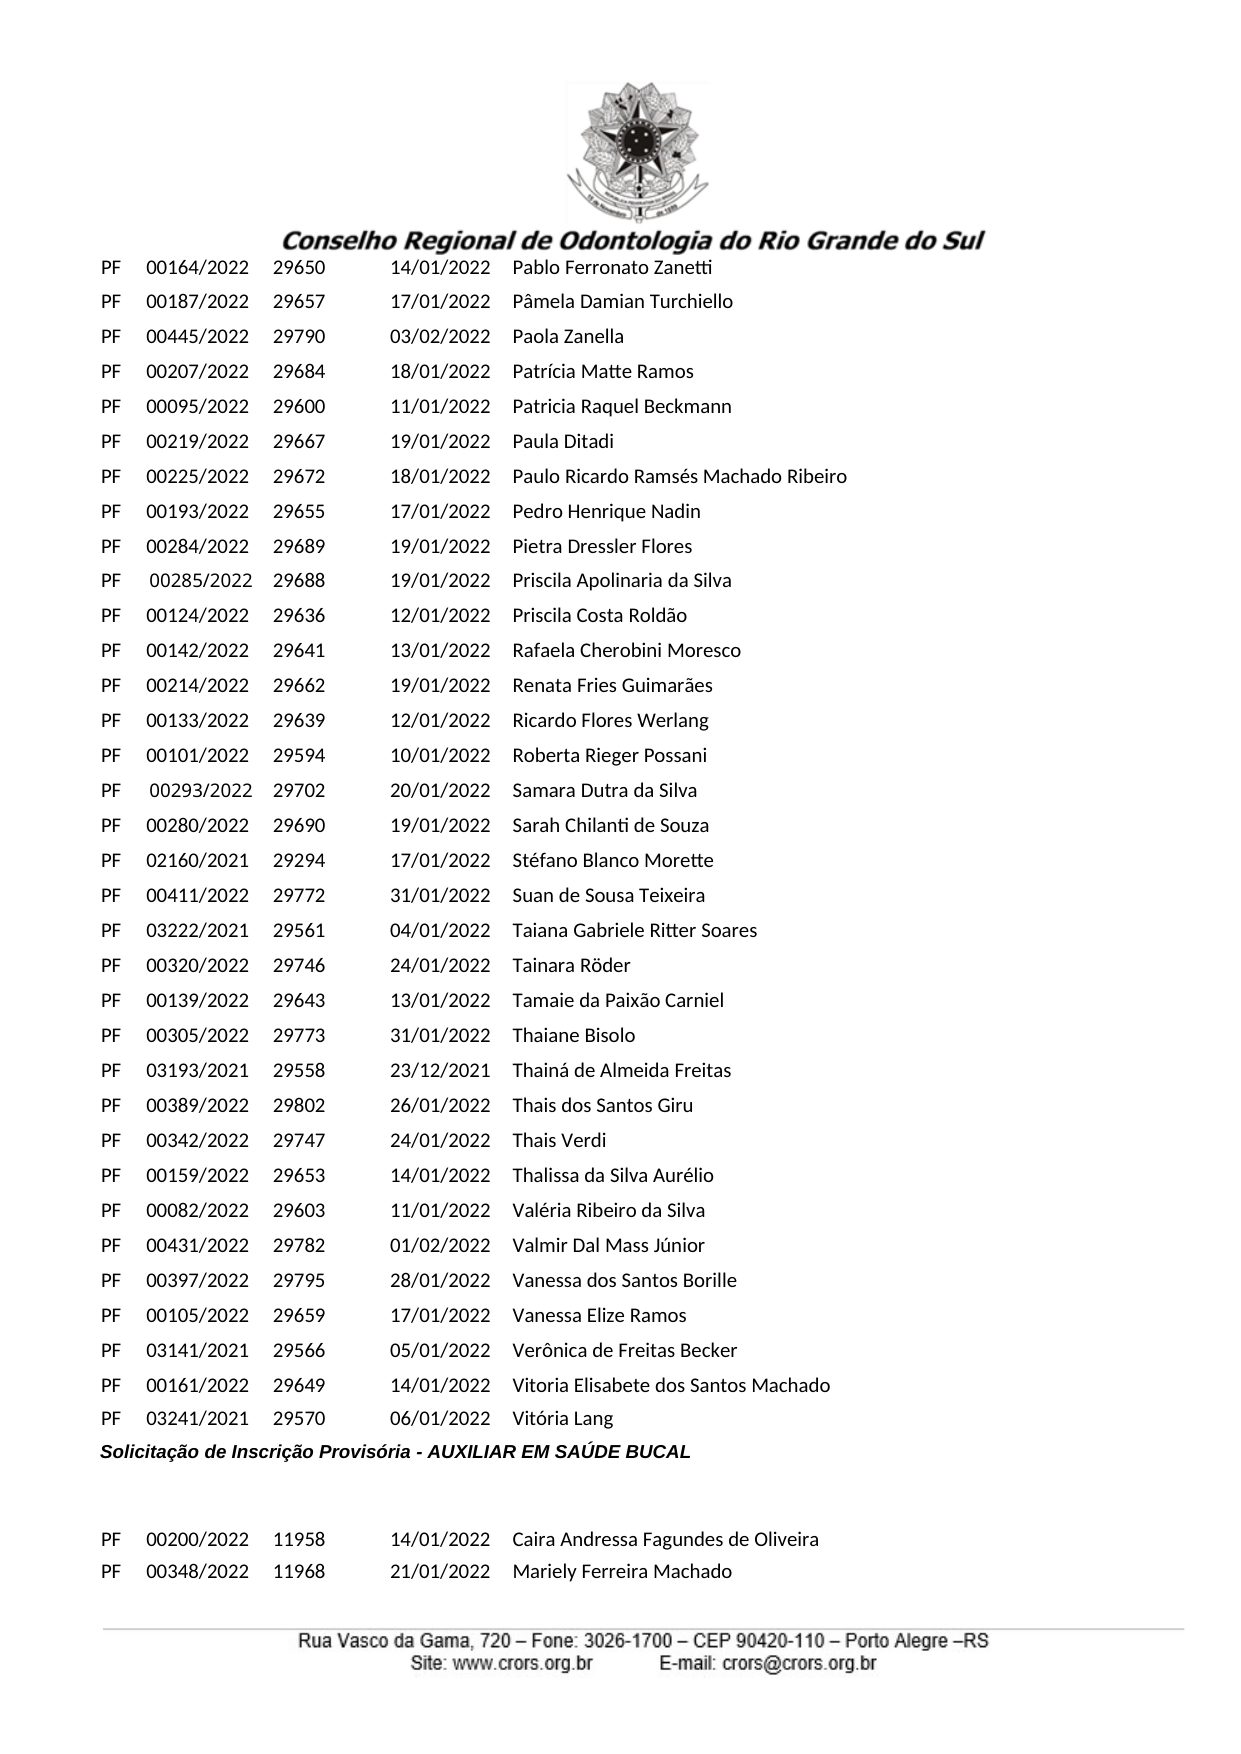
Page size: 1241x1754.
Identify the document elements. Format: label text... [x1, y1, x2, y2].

table_cell 29689 [261, 530, 357, 563]
table_cell 00159/2022 [134, 1159, 261, 1194]
table_cell 00445/2022 [134, 320, 261, 355]
table_cell PF [96, 1159, 133, 1194]
table_cell Verônica de Freitas Becker [501, 1334, 852, 1369]
table_cell PF [96, 1334, 133, 1369]
table_cell Thais dos Santos Giru [501, 1089, 852, 1124]
table_cell PF [96, 1557, 133, 1585]
table_cell 29603 [261, 1194, 357, 1229]
table_cell 00193/2022 [134, 495, 261, 530]
table_cell 11/01/2022 [358, 390, 501, 425]
table_cell PF [96, 705, 133, 740]
table_header 14/01/2022 [358, 258, 501, 286]
table_cell 19/01/2022 [358, 530, 501, 563]
table_cell PF [96, 1299, 133, 1334]
table_cell 29702 [261, 773, 357, 809]
table_cell 29659 [261, 1299, 357, 1334]
table_cell 29690 [261, 810, 357, 844]
table_cell 29672 [261, 460, 357, 495]
table_cell 00207/2022 [134, 355, 261, 390]
table_cell Paola Zanella [501, 320, 852, 355]
table_cell Vitoria Elisabete dos Santos Machado [501, 1369, 852, 1404]
table_cell 29636 [261, 600, 357, 635]
table_cell 29667 [261, 425, 357, 460]
table_cell Sarah Chilanti de Souza [501, 810, 852, 844]
table_cell PF [96, 286, 133, 320]
table_cell 31/01/2022 [358, 880, 501, 914]
table_cell 01/02/2022 [358, 1229, 501, 1264]
table_cell 14/01/2022 [358, 1159, 501, 1194]
table_cell 29600 [261, 390, 357, 425]
table_cell 29684 [261, 355, 357, 390]
table_cell 29653 [261, 1159, 357, 1194]
table_cell 21/01/2022 Mariely Ferreira Machado [358, 1557, 823, 1585]
table_cell 12/01/2022 [358, 600, 501, 635]
table_cell 00214/2022 [134, 670, 261, 705]
table_cell PF [96, 810, 133, 844]
table_cell 29746 [261, 949, 357, 984]
table_cell 29641 [261, 635, 357, 670]
table_cell Vanessa Elize Ramos [501, 1299, 852, 1334]
table_cell PF [96, 563, 133, 600]
table_cell Stéfano Blanco Morette [501, 845, 852, 879]
table_cell 29772 [261, 880, 357, 914]
table_cell 03141/2021 [134, 1334, 261, 1369]
table_cell 00293/2022 [134, 773, 261, 809]
table_cell 00124/2022 [134, 600, 261, 635]
table_cell 05/01/2022 [358, 1334, 501, 1369]
table_cell Tainara Röder [501, 949, 852, 984]
table_cell 29561 [261, 915, 357, 949]
table_cell 10/01/2022 [358, 740, 501, 773]
table_cell 29688 [261, 563, 357, 600]
table_cell 13/01/2022 [358, 635, 501, 670]
table_cell PF [96, 670, 133, 705]
table_cell 00348/2022 11968 [134, 1557, 357, 1585]
table_cell 29795 [261, 1264, 357, 1299]
table_cell Vanessa dos Santos Borille [501, 1264, 852, 1299]
table_cell 18/01/2022 [358, 355, 501, 390]
table_cell 00133/2022 [134, 705, 261, 740]
text Solicitação de Inscrição Provisória - AUXILIAR EM SAÚDE BUCAL [100, 1441, 1151, 1463]
table_cell 02160/2021 [134, 845, 261, 879]
table_cell 19/01/2022 [358, 563, 501, 600]
table_cell PF [96, 1264, 133, 1299]
table_cell 29294 [261, 845, 357, 879]
table_cell Valéria Ribeiro da Silva [501, 1194, 852, 1229]
table_header 14/01/2022 Caira Andressa Fagundes de Oliveira [358, 1529, 823, 1557]
table_cell PF [96, 1019, 133, 1054]
table_cell 20/01/2022 [358, 773, 501, 809]
table_cell Vitória Lang [501, 1404, 852, 1432]
table_cell Taiana Gabriele Ritter Soares [501, 915, 852, 949]
table_cell 14/01/2022 [358, 1369, 501, 1404]
table_cell Thalissa da Silva Aurélio [501, 1159, 852, 1194]
table_cell 00139/2022 [134, 984, 261, 1019]
table_cell 23/12/2021 [358, 1054, 501, 1089]
table_header PF [96, 1529, 133, 1557]
table_cell 00280/2022 [134, 810, 261, 844]
table_cell Valmir Dal Mass Júnior [501, 1229, 852, 1264]
table_cell Patricia Raquel Beckmann [501, 390, 852, 425]
table_cell 24/01/2022 [358, 949, 501, 984]
table_cell 00187/2022 [134, 286, 261, 320]
table_cell 04/01/2022 [358, 915, 501, 949]
table_header Pablo Ferronato Zanetti [501, 258, 852, 286]
table_cell 00342/2022 [134, 1124, 261, 1159]
table_cell 00101/2022 [134, 740, 261, 773]
table_cell PF [96, 1124, 133, 1159]
table_cell 00411/2022 [134, 880, 261, 914]
table_cell PF [96, 880, 133, 914]
table_cell Thais Verdi [501, 1124, 852, 1159]
table_cell PF [96, 425, 133, 460]
table_cell 03222/2021 [134, 915, 261, 949]
table_cell 00431/2022 [134, 1229, 261, 1264]
table_cell PF [96, 495, 133, 530]
table_cell 29747 [261, 1124, 357, 1159]
table_cell 00095/2022 [134, 390, 261, 425]
table_cell PF [96, 949, 133, 984]
table_cell 19/01/2022 [358, 670, 501, 705]
table_cell 29662 [261, 670, 357, 705]
table_cell PF [96, 915, 133, 949]
table_cell Ricardo Flores Werlang [501, 705, 852, 740]
table_cell 29802 [261, 1089, 357, 1124]
table_cell Pedro Henrique Nadin [501, 495, 852, 530]
table_cell Suan de Sousa Teixeira [501, 880, 852, 914]
table_cell 29570 [261, 1404, 357, 1432]
table_cell 18/01/2022 [358, 460, 501, 495]
table_cell Thaiane Bisolo [501, 1019, 852, 1054]
table_cell PF [96, 390, 133, 425]
table_cell 29657 [261, 286, 357, 320]
table_cell PF [96, 845, 133, 879]
table_cell 00105/2022 [134, 1299, 261, 1334]
table_cell PF [96, 1054, 133, 1089]
table_cell Priscila Costa Roldão [501, 600, 852, 635]
table_cell 24/01/2022 [358, 1124, 501, 1159]
table_cell 29558 [261, 1054, 357, 1089]
table_cell PF [96, 1369, 133, 1404]
table_cell 29773 [261, 1019, 357, 1054]
table_cell 11/01/2022 [358, 1194, 501, 1229]
table_cell PF [96, 1229, 133, 1264]
table_cell 06/01/2022 [358, 1404, 501, 1432]
table_cell PF [96, 740, 133, 773]
table_cell 13/01/2022 [358, 984, 501, 1019]
table_cell PF [96, 600, 133, 635]
table_header 00164/2022 [134, 258, 261, 286]
table_cell PF [96, 984, 133, 1019]
table_header 00200/2022 11958 [134, 1529, 357, 1557]
table_cell Paula Ditadi [501, 425, 852, 460]
table_cell 00285/2022 [134, 563, 261, 600]
picture [282, 73, 989, 255]
table_cell PF [96, 355, 133, 390]
table_cell 19/01/2022 [358, 425, 501, 460]
table_cell 00397/2022 [134, 1264, 261, 1299]
table_cell 17/01/2022 [358, 1299, 501, 1334]
table_cell 29643 [261, 984, 357, 1019]
table_cell 29655 [261, 495, 357, 530]
table_cell 00161/2022 [134, 1369, 261, 1404]
table_cell PF [96, 635, 133, 670]
table_cell 00284/2022 [134, 530, 261, 563]
table_cell 00219/2022 [134, 425, 261, 460]
table_cell PF [96, 460, 133, 495]
table_cell PF [96, 530, 133, 563]
table_cell Rafaela Cherobini Moresco [501, 635, 852, 670]
table_cell Pâmela Damian Turchiello [501, 286, 852, 320]
table_cell Thainá de Almeida Freitas [501, 1054, 852, 1089]
table_cell 31/01/2022 [358, 1019, 501, 1054]
table_cell Paulo Ricardo Ramsés Machado Ribeiro [501, 460, 852, 495]
table_cell Pietra Dressler Flores [501, 530, 852, 563]
table_cell 29782 [261, 1229, 357, 1264]
table_cell 12/01/2022 [358, 705, 501, 740]
table_cell 29790 [261, 320, 357, 355]
table_cell 03241/2021 [134, 1404, 261, 1432]
table_cell 26/01/2022 [358, 1089, 501, 1124]
table_cell 19/01/2022 [358, 810, 501, 844]
table_cell 29639 [261, 705, 357, 740]
table_cell Renata Fries Guimarães [501, 670, 852, 705]
table_cell 17/01/2022 [358, 495, 501, 530]
table_cell 17/01/2022 [358, 286, 501, 320]
table_cell PF [96, 1404, 133, 1432]
table_cell 00305/2022 [134, 1019, 261, 1054]
table_cell Priscila Apolinaria da Silva [501, 563, 852, 600]
table_cell Patrícia Matte Ramos [501, 355, 852, 390]
table_cell 00225/2022 [134, 460, 261, 495]
table_header 29650 [261, 258, 357, 286]
table_cell 00320/2022 [134, 949, 261, 984]
table_cell PF [96, 1089, 133, 1124]
table_cell 29566 [261, 1334, 357, 1369]
table_cell 00389/2022 [134, 1089, 261, 1124]
table_cell PF [96, 773, 133, 809]
table_header PF [96, 258, 133, 286]
table_cell 00082/2022 [134, 1194, 261, 1229]
table_cell 28/01/2022 [358, 1264, 501, 1299]
table_cell 03193/2021 [134, 1054, 261, 1089]
picture [103, 1627, 1185, 1678]
table_cell Tamaie da Paixão Carniel [501, 984, 852, 1019]
table_cell 03/02/2022 [358, 320, 501, 355]
table_cell 00142/2022 [134, 635, 261, 670]
table_cell 17/01/2022 [358, 845, 501, 879]
table_cell PF [96, 320, 133, 355]
table_cell 29594 [261, 740, 357, 773]
table_cell Roberta Rieger Possani [501, 740, 852, 773]
table_cell Samara Dutra da Silva [501, 773, 852, 809]
table_cell 29649 [261, 1369, 357, 1404]
table_cell PF [96, 1194, 133, 1229]
